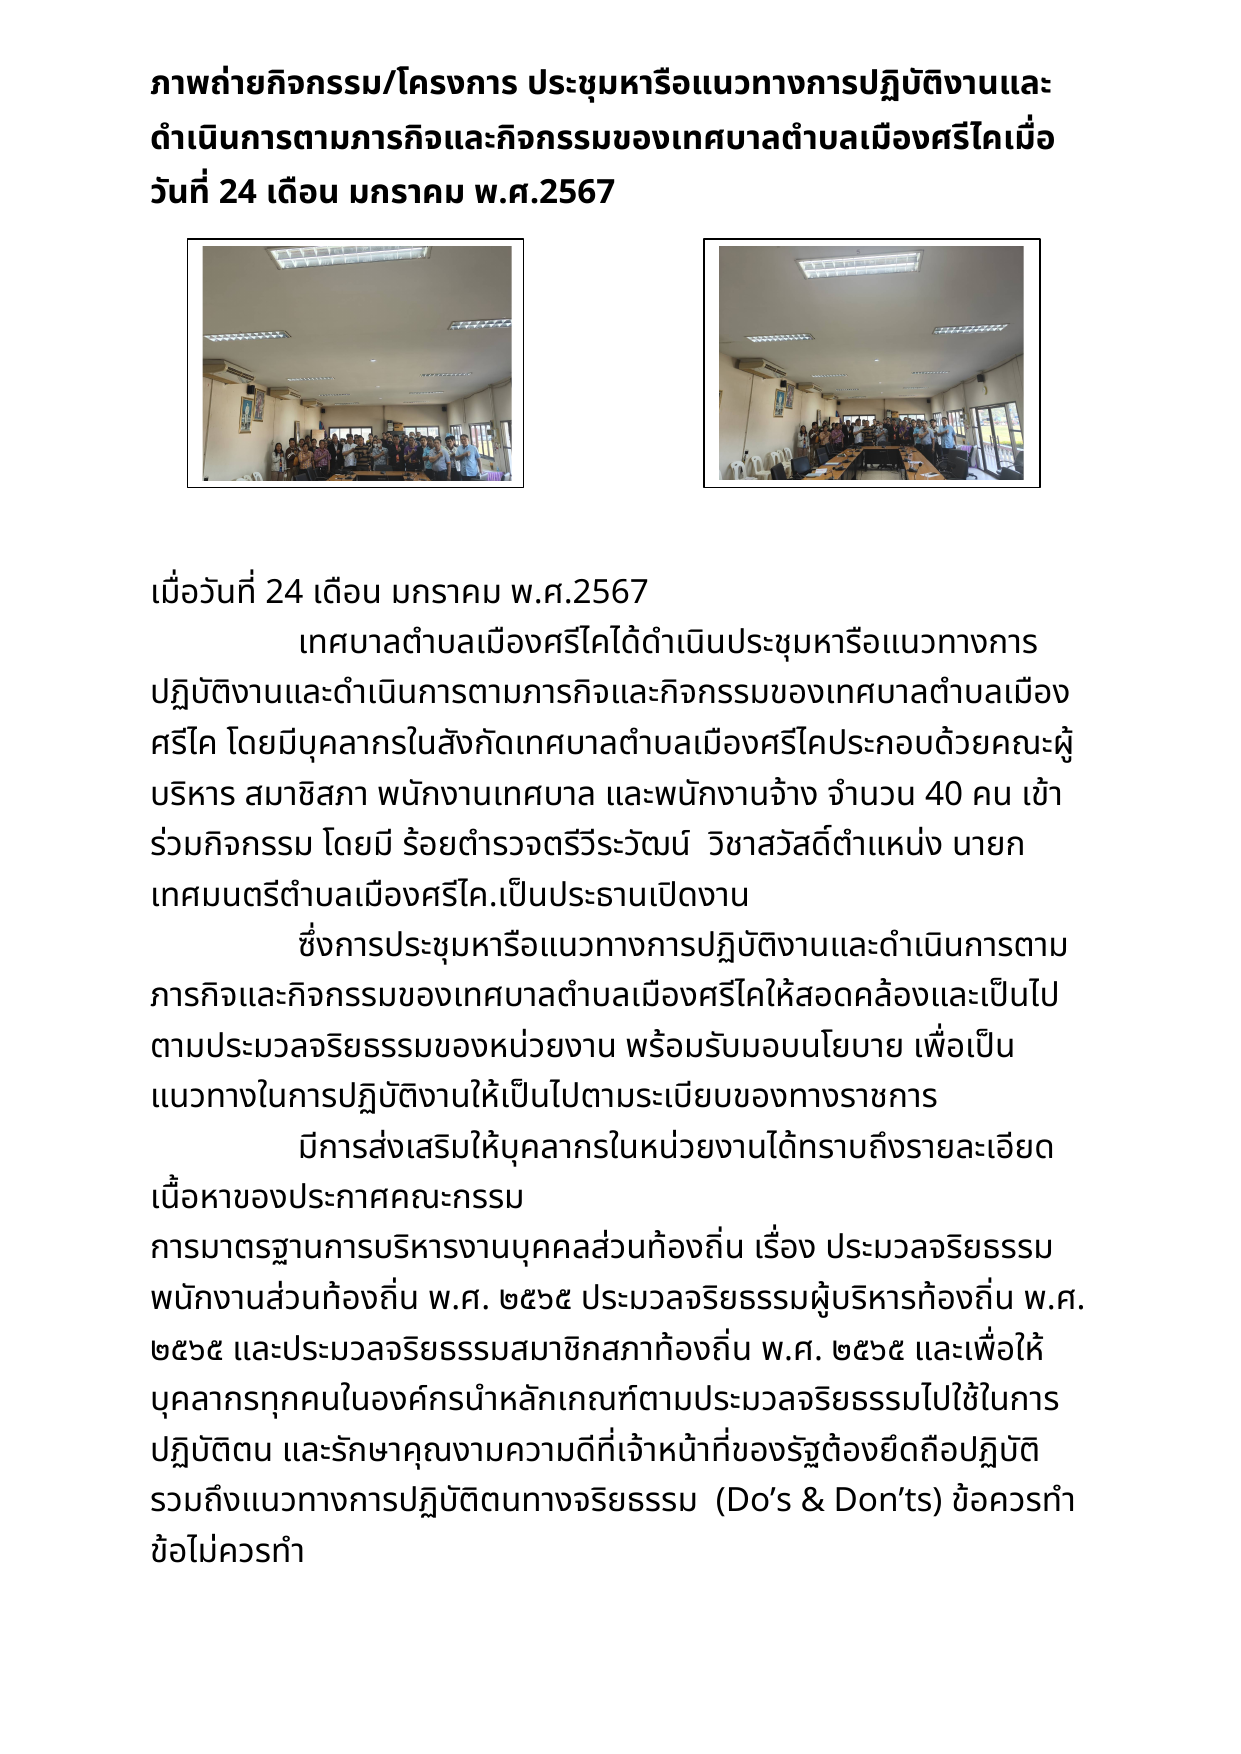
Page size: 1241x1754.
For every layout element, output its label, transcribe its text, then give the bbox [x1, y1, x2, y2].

text เทศบาลตำบลเมืองศรีไคได้ดำเนินประชุมหารือแนวทางการปฏิบัติงานและดำเนินการตามภารกิจและกิจกรรมของเทศบาลตำบลเมืองศรีไค โดยมีบุคลากรในสังกัดเทศบาลตำบลเมืองศรีไคประกอบด้วยคณะผู้บริหาร สมาชิสภา พนักงานเทศบาล และพนักงานจ้าง จำนวน 40 คน เข้าร่วมกิจกรรม โดยมี ร้อยตำรวจตรีวีระวัฒน์ วิชาสวัสดิ์ตำแหน่ง นายกเทศมนตรีตำบลเมืองศรีไค.เป็นประธานเปิดงาน [150, 618, 1090, 921]
text การมาตรฐานการบริหารงานบุคคลส่วนท้องถิ่น เรื่อง ประมวลจริยธรรมพนักงานส่วนท้องถิ่น พ.ศ. ๒๕๖๕ ประมวลจริยธรรมผู้บริหารท้องถิ่น พ.ศ. ๒๕๖๕ และประมวลจริยธรรมสมาชิกสภาท้องถิ่น พ.ศ. ๒๕๖๕ และเพื่อให้บุคลากรทุกคนในองค์กรนำหลักเกณฑ์ตามประมวลจริยธรรมไปใช้ในการปฏิบัติตน และรักษาคุณงามความดีที่เจ้าหน้าที่ของรัฐต้องยึดถือปฏิบัติ รวมถึงแนวทางการปฏิบัติตนทางจริยธรรม (Do’s & Don’ts) ข้อควรทำ ข้อไม่ควรทำ [150, 1223, 1090, 1577]
text ภาพถ่ายกิจกรรม/โครงการ ประชุมหารือแนวทางการปฏิบัติงานและดำเนินการตามภารกิจและกิจกรรมของเทศบาลตำบลเมืองศรีไคเมื่อวันที่ 24 เดือน มกราคม พ.ศ.2567 [150, 59, 1090, 219]
picture [202, 246, 512, 481]
picture [719, 246, 1024, 480]
text ซึ่งการประชุมหารือแนวทางการปฏิบัติงานและดำเนินการตามภารกิจและกิจกรรมของเทศบาลตำบลเมืองศรีไคให้สอดคล้องและเป็นไปตามประมวลจริยธรรมของหน่วยงาน พร้อมรับมอบนโยบาย เพื่อเป็นแนวทางในการปฏิบัติงานให้เป็นไปตามระเบียบของทางราชการ [150, 921, 1090, 1123]
text เมื่อวันที่ 24 เดือน มกราคม พ.ศ.2567 [150, 567, 1090, 618]
text มีการส่งเสริมให้บุคลากรในหน่วยงานได้ทราบถึงรายละเอียดเนื้อหาของประกาศคณะกรรม [150, 1123, 1090, 1223]
